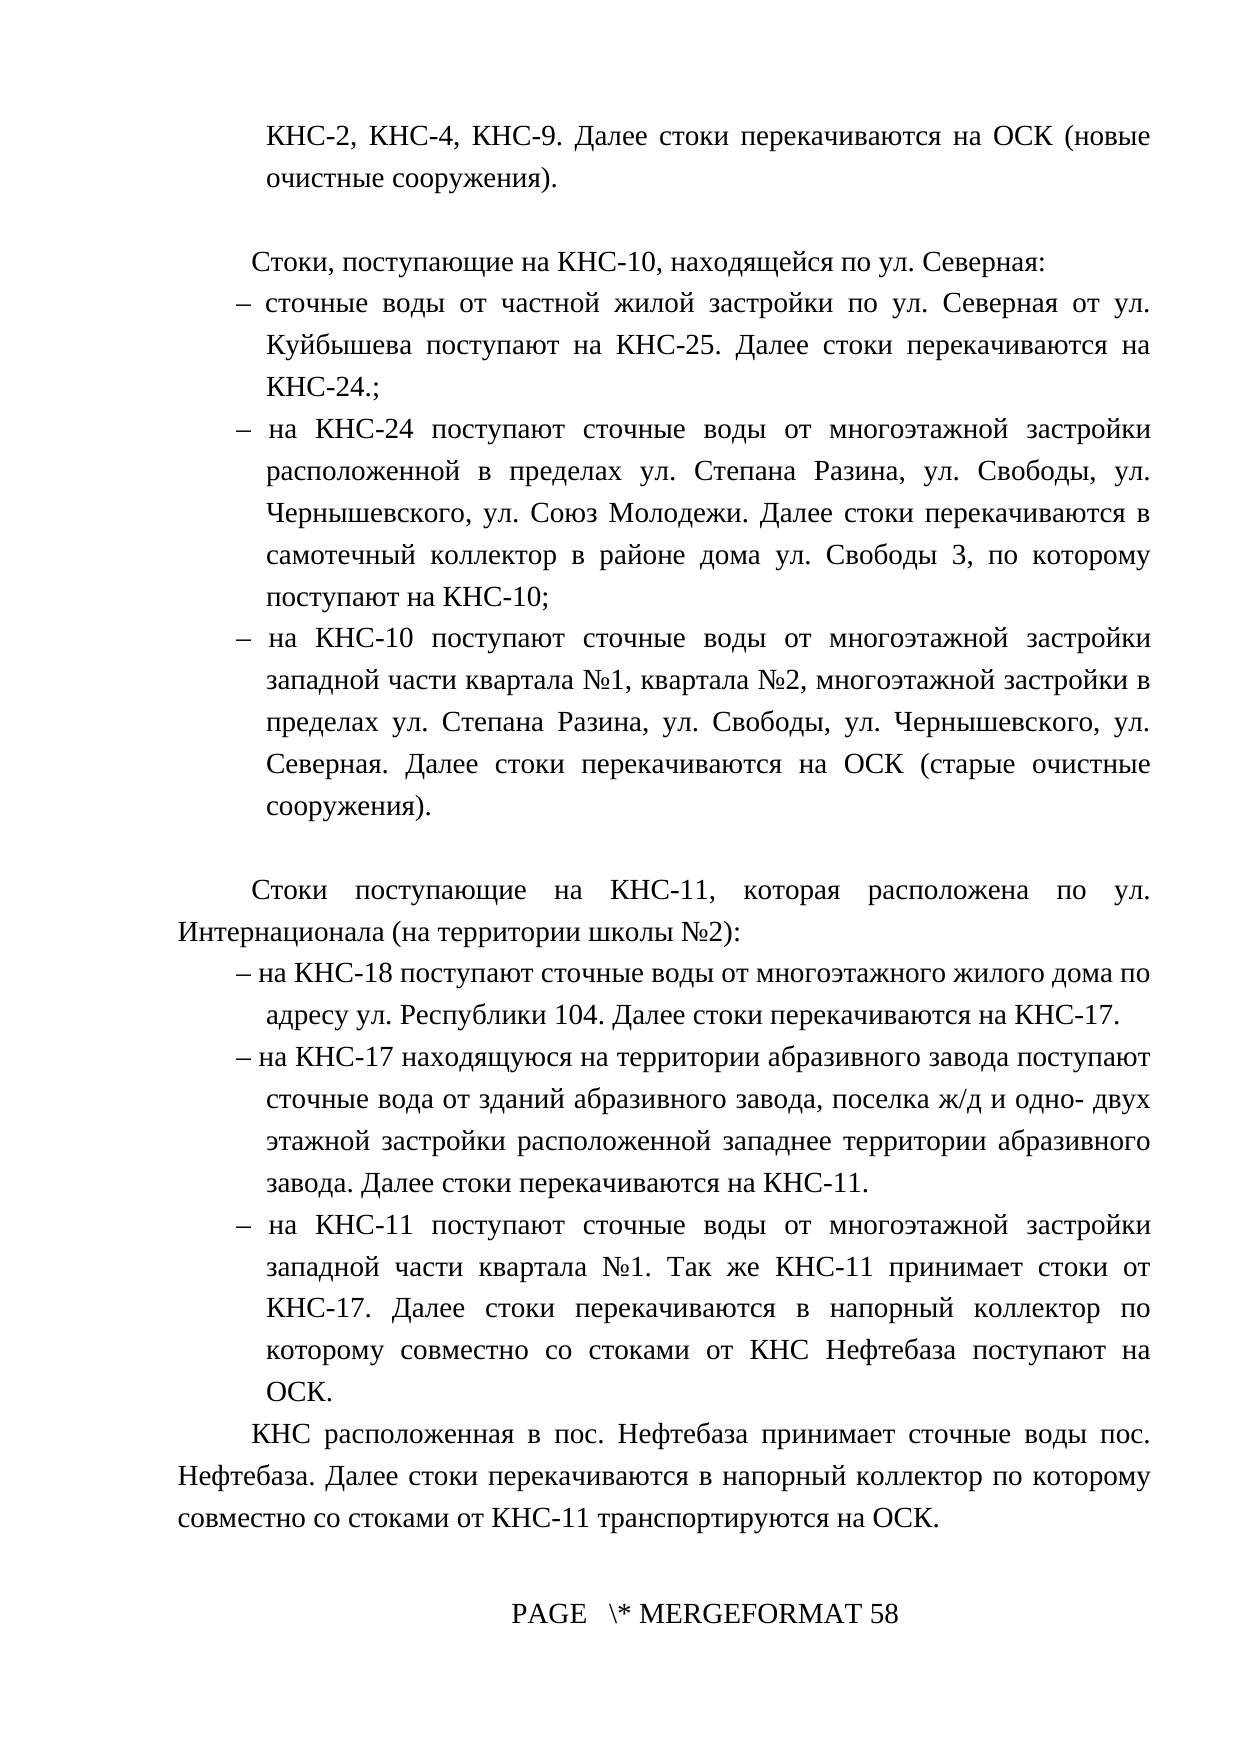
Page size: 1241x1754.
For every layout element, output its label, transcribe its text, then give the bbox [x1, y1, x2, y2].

text – на КНС-17 находящуюся на территории абразивного завода поступают сточные вода от зданий абразивного завода, поселка ж/д и одно- двух этажной застройки расположенной западнее территории абразивного завода. Далее стоки перекачиваются на КНС-11. [236, 1039, 1152, 1198]
text КНС расположенная в пос. Нефтебаза принимает сточные воды пос. Нефтебаза. Далее стоки перекачиваются в напорный коллектор по которому совместно со стоками от КНС-11 транспортируются на ОСК. [177, 1416, 1152, 1533]
text – сточные воды от частной жилой застройки по ул. Северная от ул. Куйбышева поступают на КНС-25. Далее стоки перекачиваются на КНС-24.; [236, 286, 1152, 403]
text – на КНС-10 поступают сточные воды от многоэтажной застройки западной части квартала №1, квартала №2, многоэтажной застройки в пределах ул. Степана Разина, ул. Свободы, ул. Чернышевского, ул. Северная. Далее стоки перекачиваются на ОСК (старые очистные сооружения). [236, 621, 1152, 822]
text Стоки, поступающие на КНС-10, находящейся по ул. Северная: [177, 244, 1152, 277]
text – на КНС-11 поступают сточные воды от многоэтажной застройки западной части квартала №1. Так же КНС-11 принимает стоки от КНС-17. Далее стоки перекачиваются в напорный коллектор по которому совместно со стоками от КНС Нефтебаза поступают на ОСК. [236, 1207, 1152, 1408]
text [236, 118, 1152, 193]
text – на КНС-24 поступают сточные воды от многоэтажной застройки расположенной в пределах ул. Степана Разина, ул. Свободы, ул. Чернышевского, ул. Союз Молодежи. Далее стоки перекачиваются в самотечный коллектор в районе дома ул. Свободы 3, по которому поступают на КНС-10; [236, 411, 1152, 612]
text – на КНС-18 поступают сточные воды от многоэтажного жилого дома по адресу ул. Республики 104. Далее стоки перекачиваются на КНС-17. [236, 956, 1152, 1031]
text Стоки поступающие на КНС-11, которая расположена по ул. Интернационала (на территории школы №2): [177, 872, 1152, 947]
